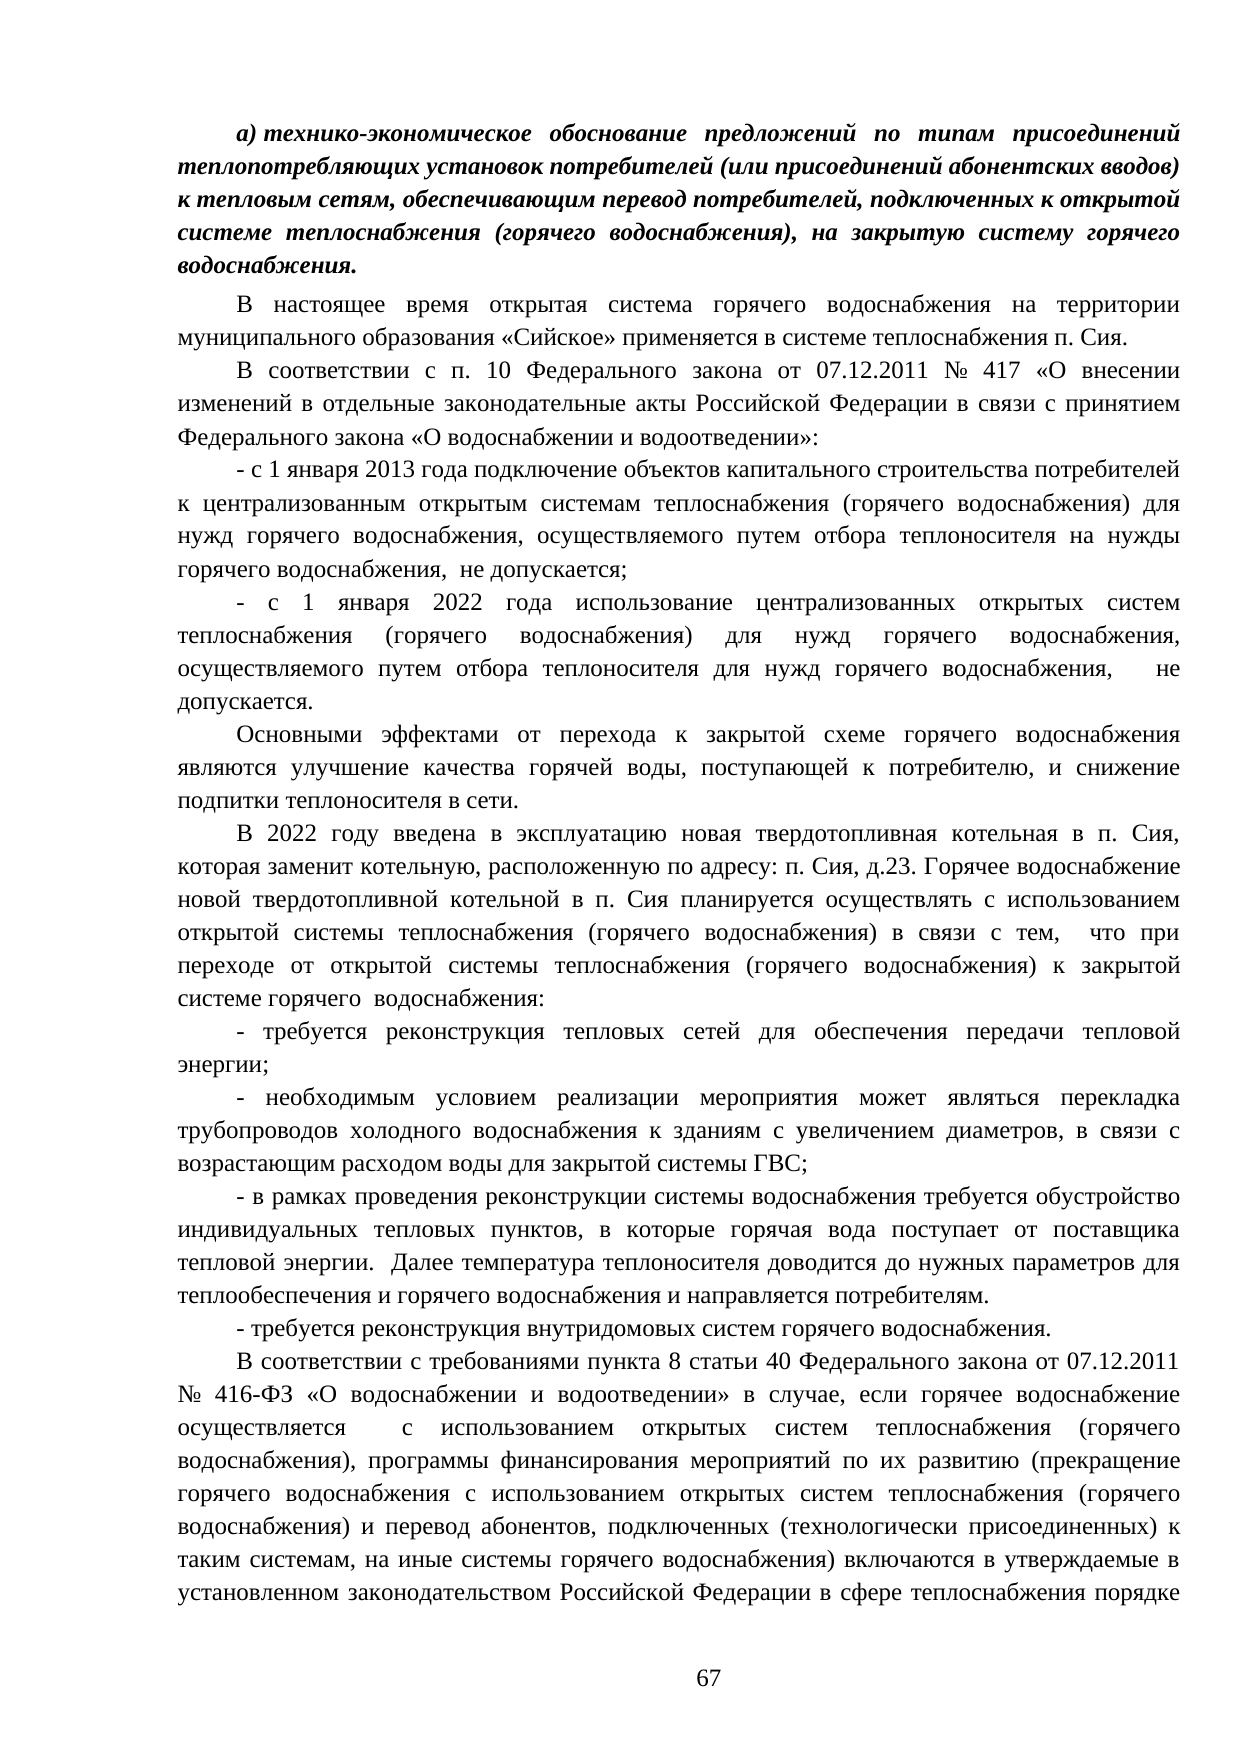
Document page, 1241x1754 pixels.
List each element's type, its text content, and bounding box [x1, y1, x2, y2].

text В настоящее время открытая система горячего водоснабжения на территории муниципального образования «Сийское» применяется в системе теплоснабжения п. Сия. [177, 289, 1181, 351]
text - в рамках проведения реконструкции системы водоснабжения требуется обустройство индивидуальных тепловых пунктов, в которые горячая вода поступает от поставщика тепловой энергии. Далее температура теплоносителя доводится до нужных параметров для теплообеспечения и горячего водоснабжения и направляется потребителям. [177, 1181, 1181, 1309]
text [177, 1346, 1181, 1606]
text - требуется реконструкция внутридомовых систем горячего водоснабжения. [177, 1313, 1181, 1342]
text - необходимым условием реализации мероприятия может являться перекладка трубопроводов холодного водоснабжения к зданиям с увеличением диаметров, в связи с возрастающим расходом воды для закрытой системы ГВС; [177, 1082, 1181, 1177]
text - требуется реконструкция тепловых сетей для обеспечения передачи тепловой энергии; [177, 1016, 1181, 1078]
subtitle а) технико-экономическое обоснование предложений по типам присоединений теплопотребляющих установок потребителей (или присоединений абонентских вводов) к тепловым сетям, обеспечивающим перевод потребителей, подключенных к открытой системе теплоснабжения (горячего водоснабжения), на закрытую систему горячего водоснабжения. [177, 118, 1181, 279]
text - с 1 января 2013 года подключение объектов капитального строительства потребителей к централизованным открытым системам теплоснабжения (горячего водоснабжения) для нужд горячего водоснабжения, осуществляемого путем отбора теплоносителя на нужды горячего водоснабжения, не допускается; [177, 454, 1181, 582]
text Основными эффектами от перехода к закрытой схеме горячего водоснабжения являются улучшение качества горячей воды, поступающей к потребителю, и снижение подпитки теплоносителя в сети. [177, 719, 1181, 813]
text В 2022 году введена в эксплуатацию новая твердотопливная котельная в п. Сия, которая заменит котельную, расположенную по адресу: п. Сия, д.23. Горячее водоснабжение новой твердотопливной котельной в п. Сия планируется осуществлять с использованием открытой системы теплоснабжения (горячего водоснабжения) в связи с тем, что при переходе от открытой системы теплоснабжения (горячего водоснабжения) к закрытой системе горячего водоснабжения: [177, 818, 1181, 1012]
text - с 1 января 2022 года использование централизованных открытых систем теплоснабжения (горячего водоснабжения) для нужд горячего водоснабжения, осуществляемого путем отбора теплоносителя для нужд горячего водоснабжения, не допускается. [177, 587, 1181, 714]
text В соответствии с п. 10 Федерального закона от 07.12.2011 № 417 «О внесении изменений в отдельные законодательные акты Российской Федерации в связи с принятием Федерального закона «О водоснабжении и водоотведении»: [177, 356, 1181, 450]
